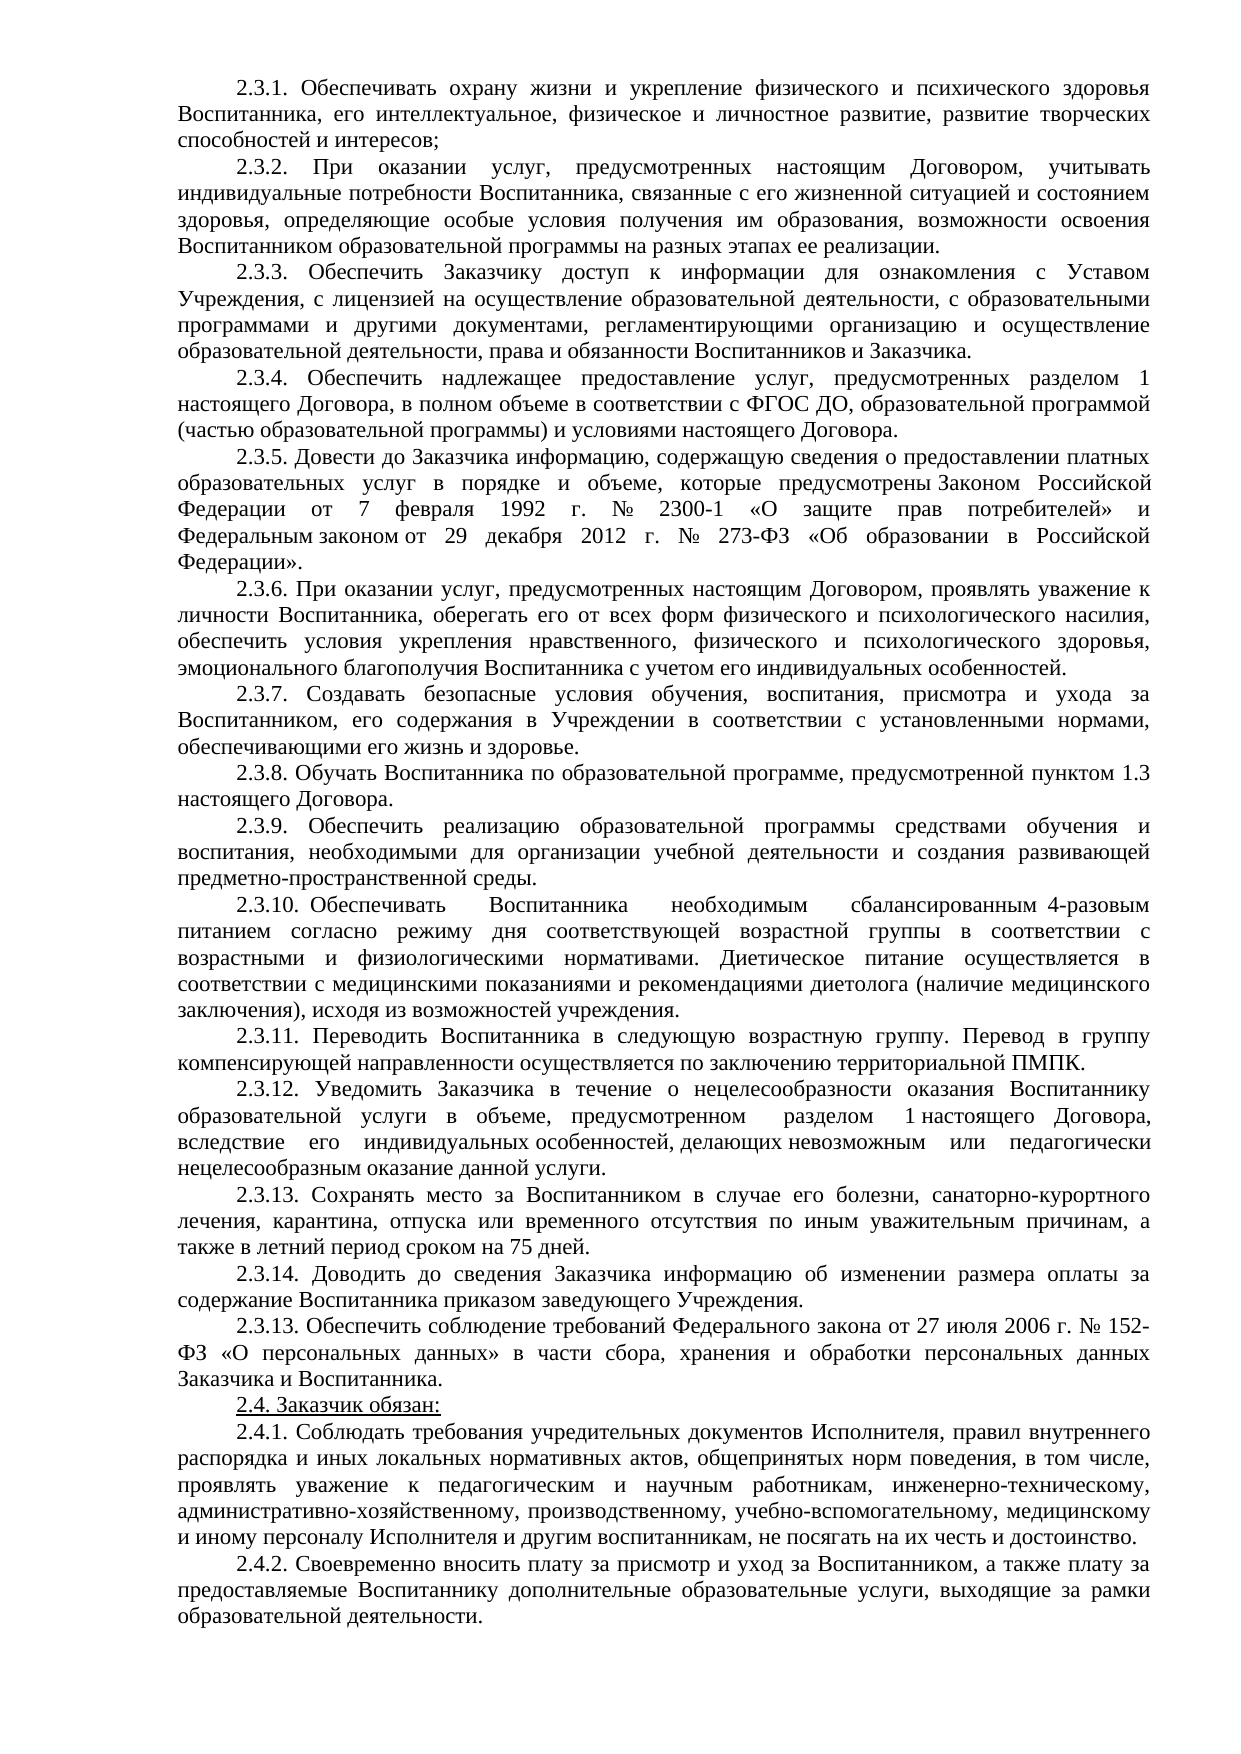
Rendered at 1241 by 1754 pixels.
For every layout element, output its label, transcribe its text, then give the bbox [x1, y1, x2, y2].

text 2.3.12. Уведомить Заказчика в течение о нецелесообразности оказания Воспитаннику образовательной услуги в объеме, предусмотренном разделом 1 настоящего Договора, вследствие его индивидуальных особенностей, делающих невозможным или педагогически нецелесообразным оказание данной услуги. [177, 1075, 1152, 1181]
text 2.3.2. При оказании услуг, предусмотренных настоящим Договором, учитывать индивидуальные потребности Воспитанника, связанные с его жизненной ситуацией и состоянием здоровья, определяющие особые условия получения им образования, возможности освоения Воспитанником образовательной программы на разных этапах ее реализации. [177, 153, 1152, 258]
text 2.3.13. Обеспечить соблюдение требований Федерального закона от 27 июля . № 152-ФЗ «О персональных данных» в части сбора, хранения и обработки персональных данных Заказчика и Воспитанника. [177, 1312, 1152, 1392]
text 2.4.2. Своевременно вносить плату за присмотр и уход за Воспитанником, а также плату за предоставляемые Воспитаннику дополнительные образовательные услуги, выходящие за рамки образовательной деятельности. [177, 1550, 1152, 1629]
text 2.3.10. Обеспечивать Воспитанника необходимым сбалансированным 4-разовым питанием согласно режиму дня соответствующей возрастной группы в соответствии с возрастными и физиологическими нормативами. Диетическое питание осуществляется в соответствии с медицинскими показаниями и рекомендациями диетолога (наличие медицинского заключения), исходя из возможностей учреждения. [177, 891, 1152, 1023]
text 2.3.7. Создавать безопасные условия обучения, воспитания, присмотра и ухода за Воспитанником, его содержания в Учреждении в соответствии с установленными нормами, обеспечивающими его жизнь и здоровье. [177, 680, 1152, 759]
text 2.4.1. Соблюдать требования учредительных документов Исполнителя, правил внутреннего распорядка и иных локальных нормативных актов, общепринятых норм поведения, в том числе, проявлять уважение к педагогическим и научным работникам, инженерно-техническому, административно-хозяйственному, производственному, учебно-вспомогательному, медицинскому и иному персоналу Исполнителя и другим воспитанникам, не посягать на их честь и достоинство. [177, 1418, 1152, 1550]
text 2.3.8. Обучать Воспитанника по образовательной программе, предусмотренной пунктом 1.3 настоящего Договора. [177, 759, 1152, 812]
text 2.3.11. Переводить Воспитанника в следующую возрастную группу. Перевод в группу компенсирующей направленности осуществляется по заключению территориальной ПМПК. [177, 1023, 1152, 1075]
text 2.4. Заказчик обязан: [177, 1392, 1152, 1418]
text 2.3.14. Доводить до сведения Заказчика информацию об изменении размера оплаты за содержание Воспитанника приказом заведующего Учреждения. [177, 1260, 1152, 1312]
text 2.3.4. Обеспечить надлежащее предоставление услуг, предусмотренных разделом 1 настоящего Договора, в полном объеме в соответствии с ФГОС ДО, образовательной программой (частью образовательной программы) и условиями настоящего Договора. [177, 364, 1152, 443]
text 2.3.1. Обеспечивать охрану жизни и укрепление физического и психического здоровья Воспитанника, его интеллектуальное, физическое и личностное развитие, развитие творческих способностей и интересов; [177, 74, 1152, 153]
text 2.3.9. Обеспечить реализацию образовательной программы средствами обучения и воспитания, необходимыми для организации учебной деятельности и создания развивающей предметно-пространственной среды. [177, 812, 1152, 891]
text 2.3.3. Обеспечить Заказчику доступ к информации для ознакомления с Уставом Учреждения, с лицензией на осуществление образовательной деятельности, с образовательными программами и другими документами, регламентирующими организацию и осуществление образовательной деятельности, права и обязанности Воспитанников и Заказчика. [177, 258, 1152, 364]
text 2.3.6. При оказании услуг, предусмотренных настоящим Договором, проявлять уважение к личности Воспитанника, оберегать его от всех форм физического и психологического насилия, обеспечить условия укрепления нравственного, физического и психологического здоровья, эмоционального благополучия Воспитанника с учетом его индивидуальных особенностей. [177, 574, 1152, 680]
text 2.3.5. Довести до Заказчика информацию, содержащую сведения о предоставлении платных образовательных услуг в порядке и объеме, которые предусмотрены Законом Российской Федерации от 7 февраля . № 2300-1 «О защите прав потребителей» и Федеральным законом от 29 декабря . № 273-ФЗ «Об образовании в Российской Федерации». [177, 443, 1152, 574]
text 2.3.13. Сохранять место за Воспитанником в случае его болезни, санаторно-курортного лечения, карантина, отпуска или временного отсутствия по иным уважительным причинам, а также в летний период сроком на 75 дней. [177, 1181, 1152, 1260]
